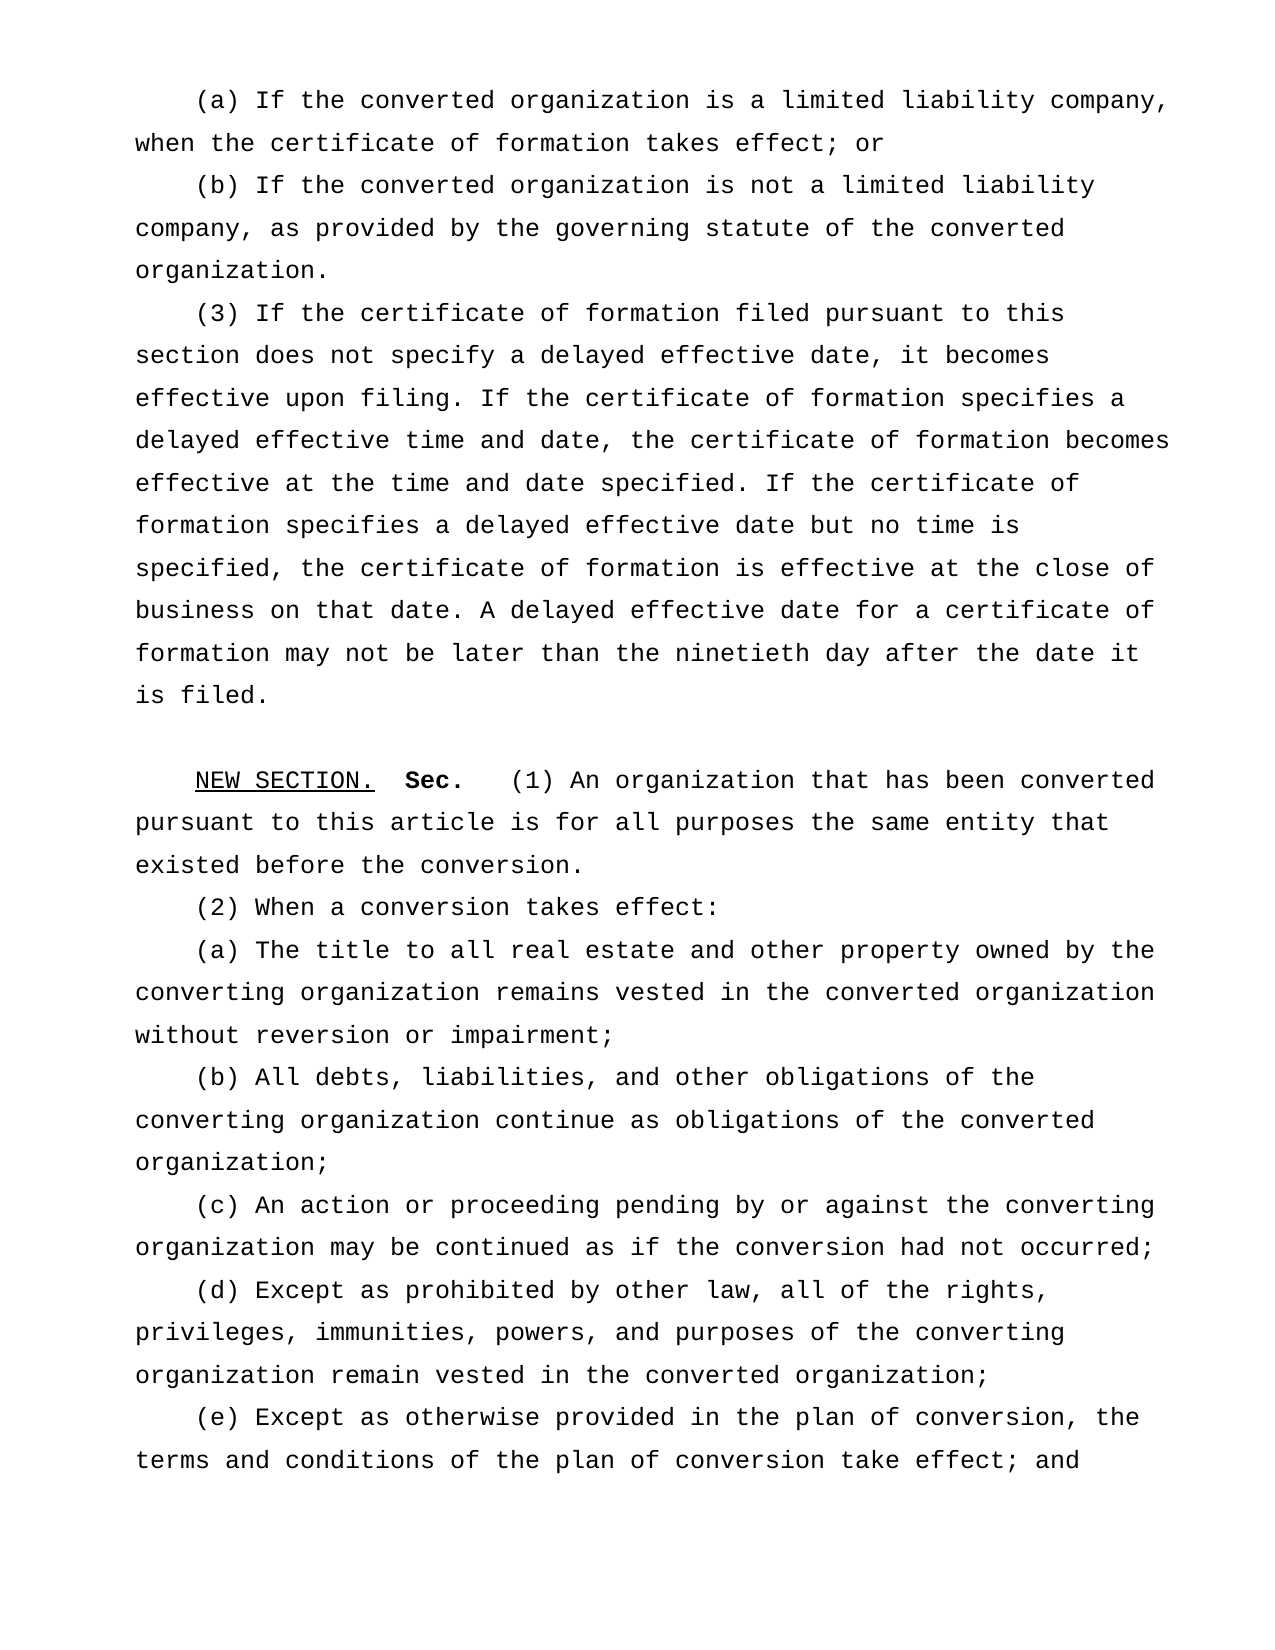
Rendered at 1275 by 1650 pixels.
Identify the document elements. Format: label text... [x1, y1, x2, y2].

text (b) All debts, liabilities, and other obligations of the converting organization continue as obligations of the converted organization; [135, 1052, 1170, 1179]
text NEW SECTION. Sec. (1) An organization that has been converted pursuant to this article is for all purposes the same entity that existed before the conversion. [135, 754, 1170, 882]
text (a) The title to all real estate and other property owned by the converting organization remains vested in the converted organization without reversion or impairment; [135, 924, 1170, 1052]
text (d) Except as prohibited by other law, all of the rights, privileges, immunities, powers, and purposes of the converting organization remain vested in the converted organization; [135, 1264, 1170, 1392]
text (e) Except as otherwise provided in the plan of conversion, the terms and conditions of the plan of conversion take effect; and [135, 1392, 1170, 1477]
text (a) If the converted organization is a limited liability company, when the certificate of formation takes effect; or [135, 75, 1170, 160]
text (3) If the certificate of formation filed pursuant to this section does not specify a delayed effective date, it becomes effective upon filing. If the certificate of formation specifies a delayed effective time and date, the certificate of formation becomes effective at the time and date specified. If the certificate of formation specifies a delayed effective date but no time is specified, the certificate of formation is effective at the close of business on that date. A delayed effective date for a certificate of formation may not be later than the ninetieth day after the date it is filed. [135, 287, 1170, 712]
text (c) An action or proceeding pending by or against the converting organization may be continued as if the conversion had not occurred; [135, 1179, 1170, 1264]
text (b) If the converted organization is not a limited liability company, as provided by the governing statute of the converted organization. [135, 160, 1170, 287]
text (2) When a conversion takes effect: [135, 882, 1170, 924]
